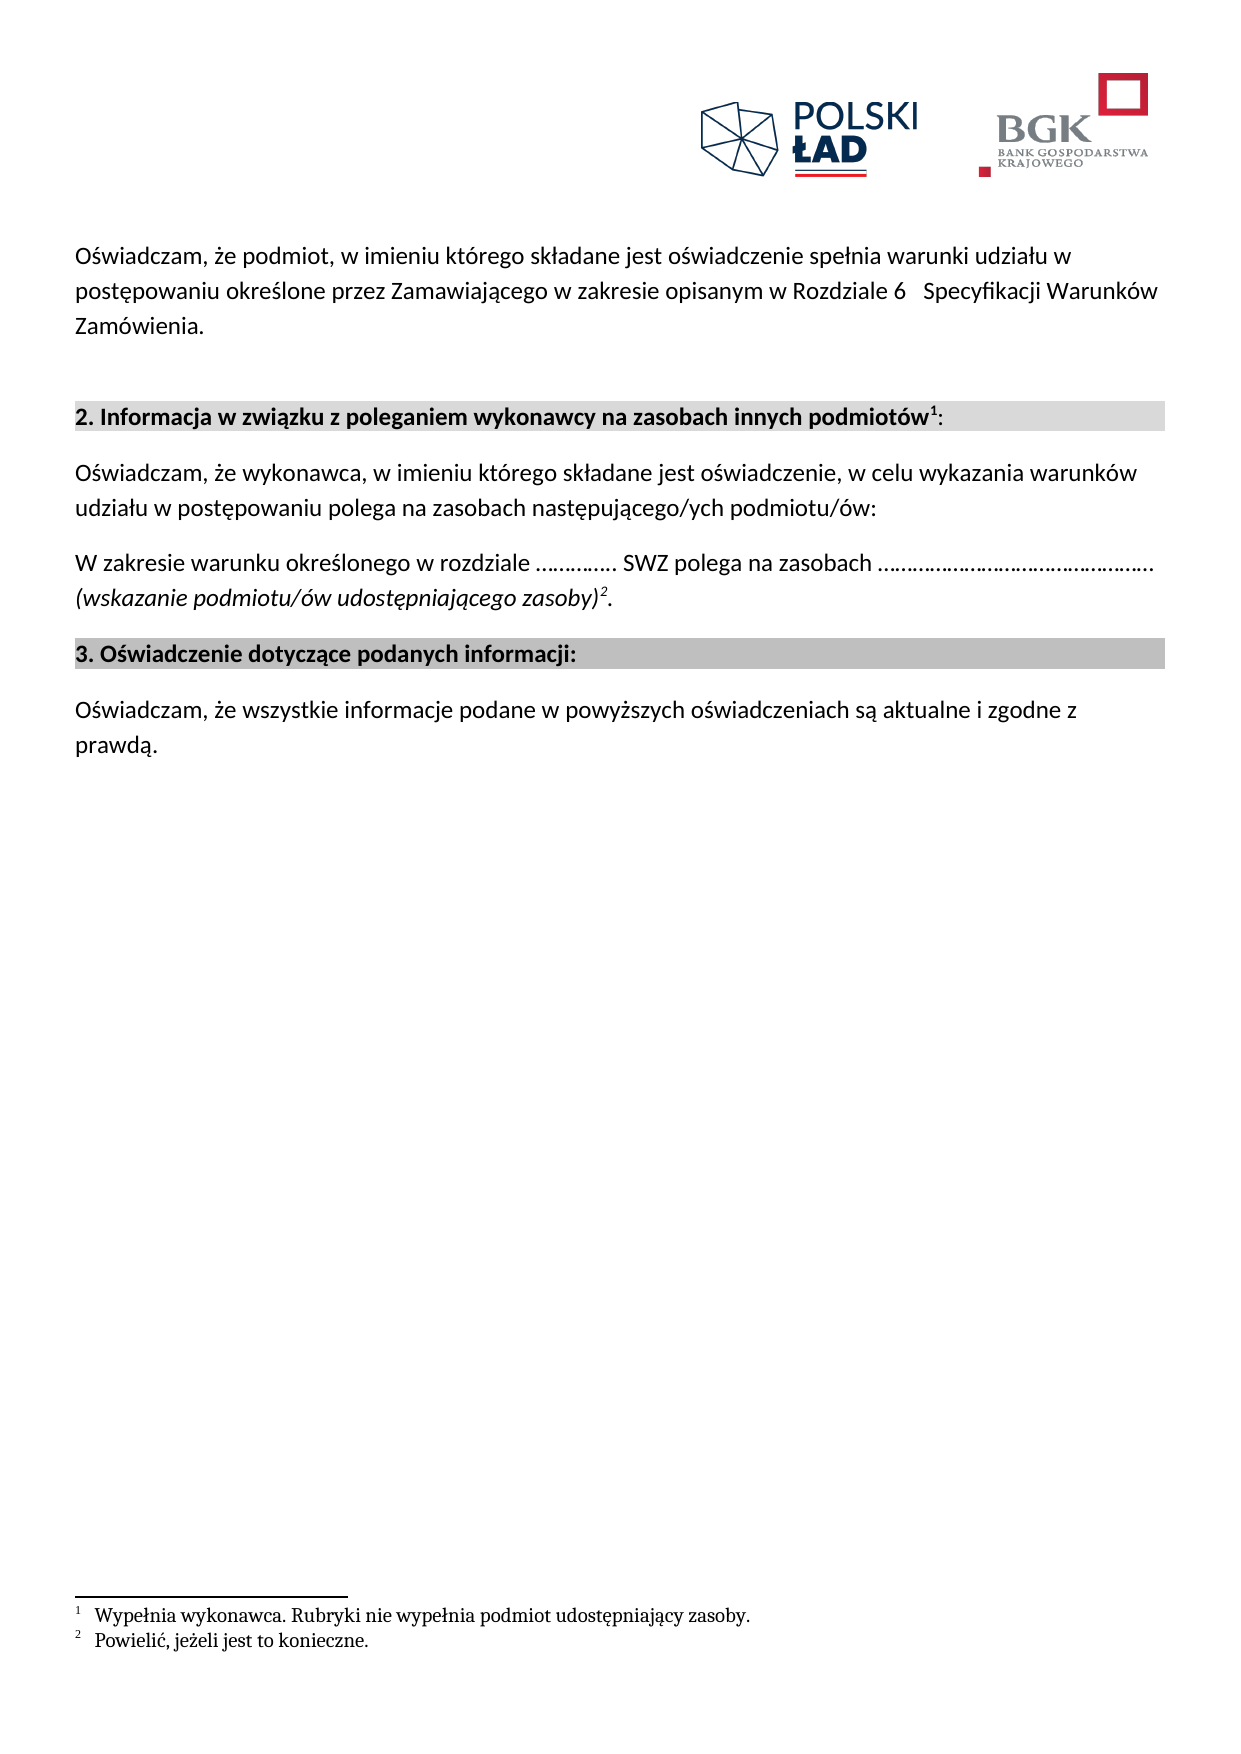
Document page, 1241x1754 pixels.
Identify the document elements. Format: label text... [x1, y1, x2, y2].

text W zakresie warunku określonego w rozdziale ………….. SWZ polega na zasobach ………………………………………… (wskazanie podmiotu/ów udostępniającego zasoby). [75, 547, 1165, 613]
picture [978, 73, 1148, 177]
text Oświadczam, że podmiot, w imieniu którego składane jest oświadczenie spełnia warunki udziału w postępowaniu określone przez Zamawiającego w zakresie opisanym w Rozdziale 6 Specyfikacji Warunków Zamówienia. [75, 240, 1165, 341]
text 3. Oświadczenie dotyczące podanych informacji: [75, 638, 1165, 669]
text Oświadczam, że wykonawca, w imieniu którego składane jest oświadczenie, w celu wykazania warunków udziału w postępowaniu polega na zasobach następującego/ych podmiotu/ów: [75, 457, 1165, 522]
text 2. Informacja w związku z poleganiem wykonawcy na zasobach innych podmiotów: [75, 401, 1165, 431]
text Oświadczam, że wszystkie informacje podane w powyższych oświadczeniach są aktualne i zgodne z prawdą. [75, 694, 1165, 760]
picture [701, 102, 917, 177]
